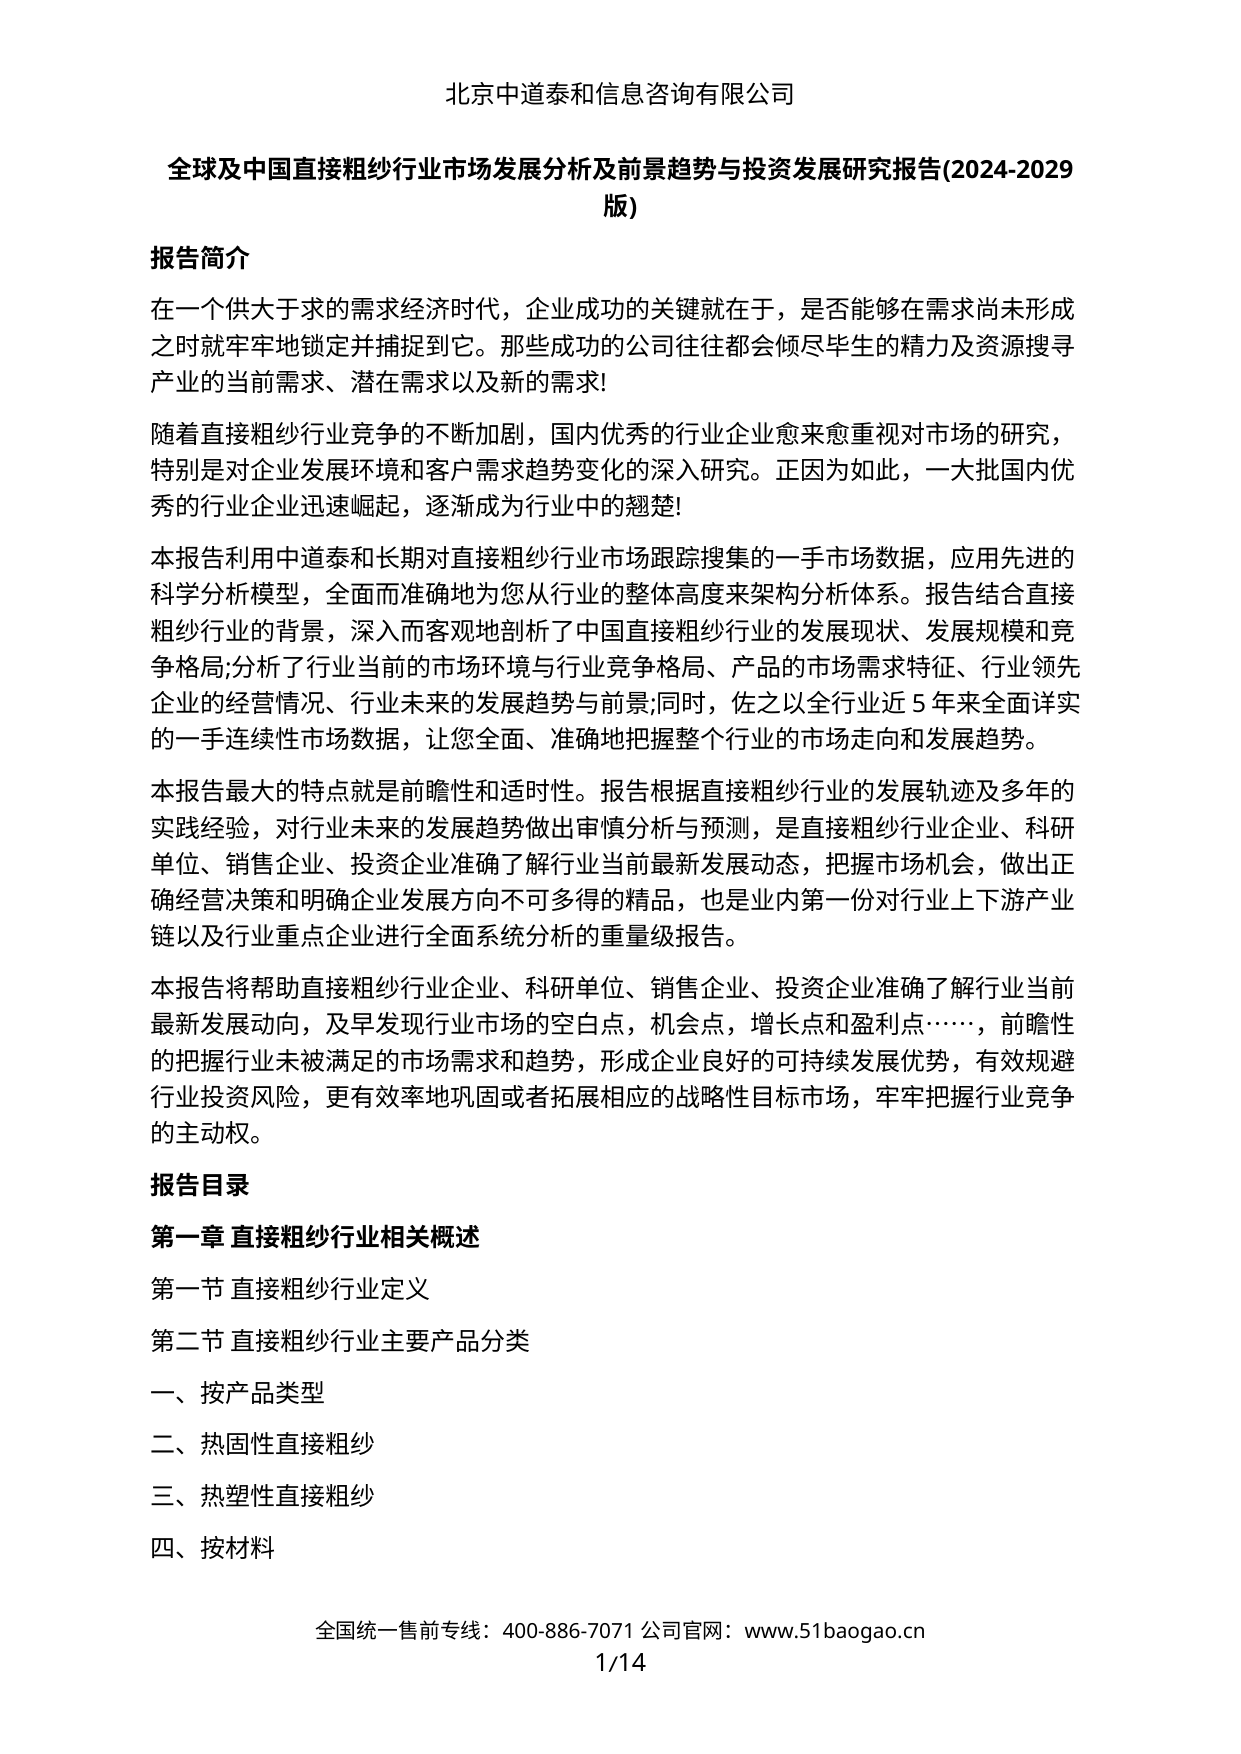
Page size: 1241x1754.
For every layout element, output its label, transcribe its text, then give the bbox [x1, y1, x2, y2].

text 本报告利用中道泰和长期对直接粗纱行业市场跟踪搜集的一手市场数据，应用先进的科学分析模型，全面而准确地为您从行业的整体高度来架构分析体系。报告结合直接粗纱行业的背景，深入而客观地剖析了中国直接粗纱行业的发展现状、发展规模和竞争格局;分析了行业当前的市场环境与行业竞争格局、产品的市场需求特征、行业领先企业的经营情况、行业未来的发展趋势与前景;同时，佐之以全行业近5年来全面详实的一手连续性市场数据，让您全面、准确地把握整个行业的市场走向和发展趋势。 [150, 539, 1090, 756]
text 二、热固性直接粗纱 [150, 1425, 1090, 1461]
text 一、按产品类型 [150, 1373, 1090, 1409]
text 第一章 直接粗纱行业相关概述 [150, 1217, 1090, 1254]
text 本报告最大的特点就是前瞻性和适时性。报告根据直接粗纱行业的发展轨迹及多年的实践经验，对行业未来的发展趋势做出审慎分析与预测，是直接粗纱行业企业、科研单位、销售企业、投资企业准确了解行业当前最新发展动态，把握市场机会，做出正确经营决策和明确企业发展方向不可多得的精品，也是业内第一份对行业上下游产业链以及行业重点企业进行全面系统分析的重量级报告。 [150, 772, 1090, 953]
text 三、热塑性直接粗纱 [150, 1477, 1090, 1513]
text 本报告将帮助直接粗纱行业企业、科研单位、销售企业、投资企业准确了解行业当前最新发展动向，及早发现行业市场的空白点，机会点，增长点和盈利点……，前瞻性的把握行业未被满足的市场需求和趋势，形成企业良好的可持续发展优势，有效规避行业投资风险，更有效率地巩固或者拓展相应的战略性目标市场，牢牢把握行业竞争的主动权。 [150, 969, 1090, 1150]
text 四、按材料 [150, 1529, 1090, 1565]
text 报告简介 [150, 238, 1090, 274]
text 全球及中国直接粗纱行业市场发展分析及前景趋势与投资发展研究报告(2024-2029版) [150, 150, 1090, 222]
text 报告目录 [150, 1166, 1090, 1202]
text 第二节 直接粗纱行业主要产品分类 [150, 1321, 1090, 1357]
text 第一节 直接粗纱行业定义 [150, 1269, 1090, 1306]
text 在一个供大于求的需求经济时代，企业成功的关键就在于，是否能够在需求尚未形成之时就牢牢地锁定并捕捉到它。那些成功的公司往往都会倾尽毕生的精力及资源搜寻产业的当前需求、潜在需求以及新的需求! [150, 290, 1090, 399]
text 随着直接粗纱行业竞争的不断加剧，国内优秀的行业企业愈来愈重视对市场的研究，特别是对企业发展环境和客户需求趋势变化的深入研究。正因为如此，一大批国内优秀的行业企业迅速崛起，逐渐成为行业中的翘楚! [150, 414, 1090, 523]
